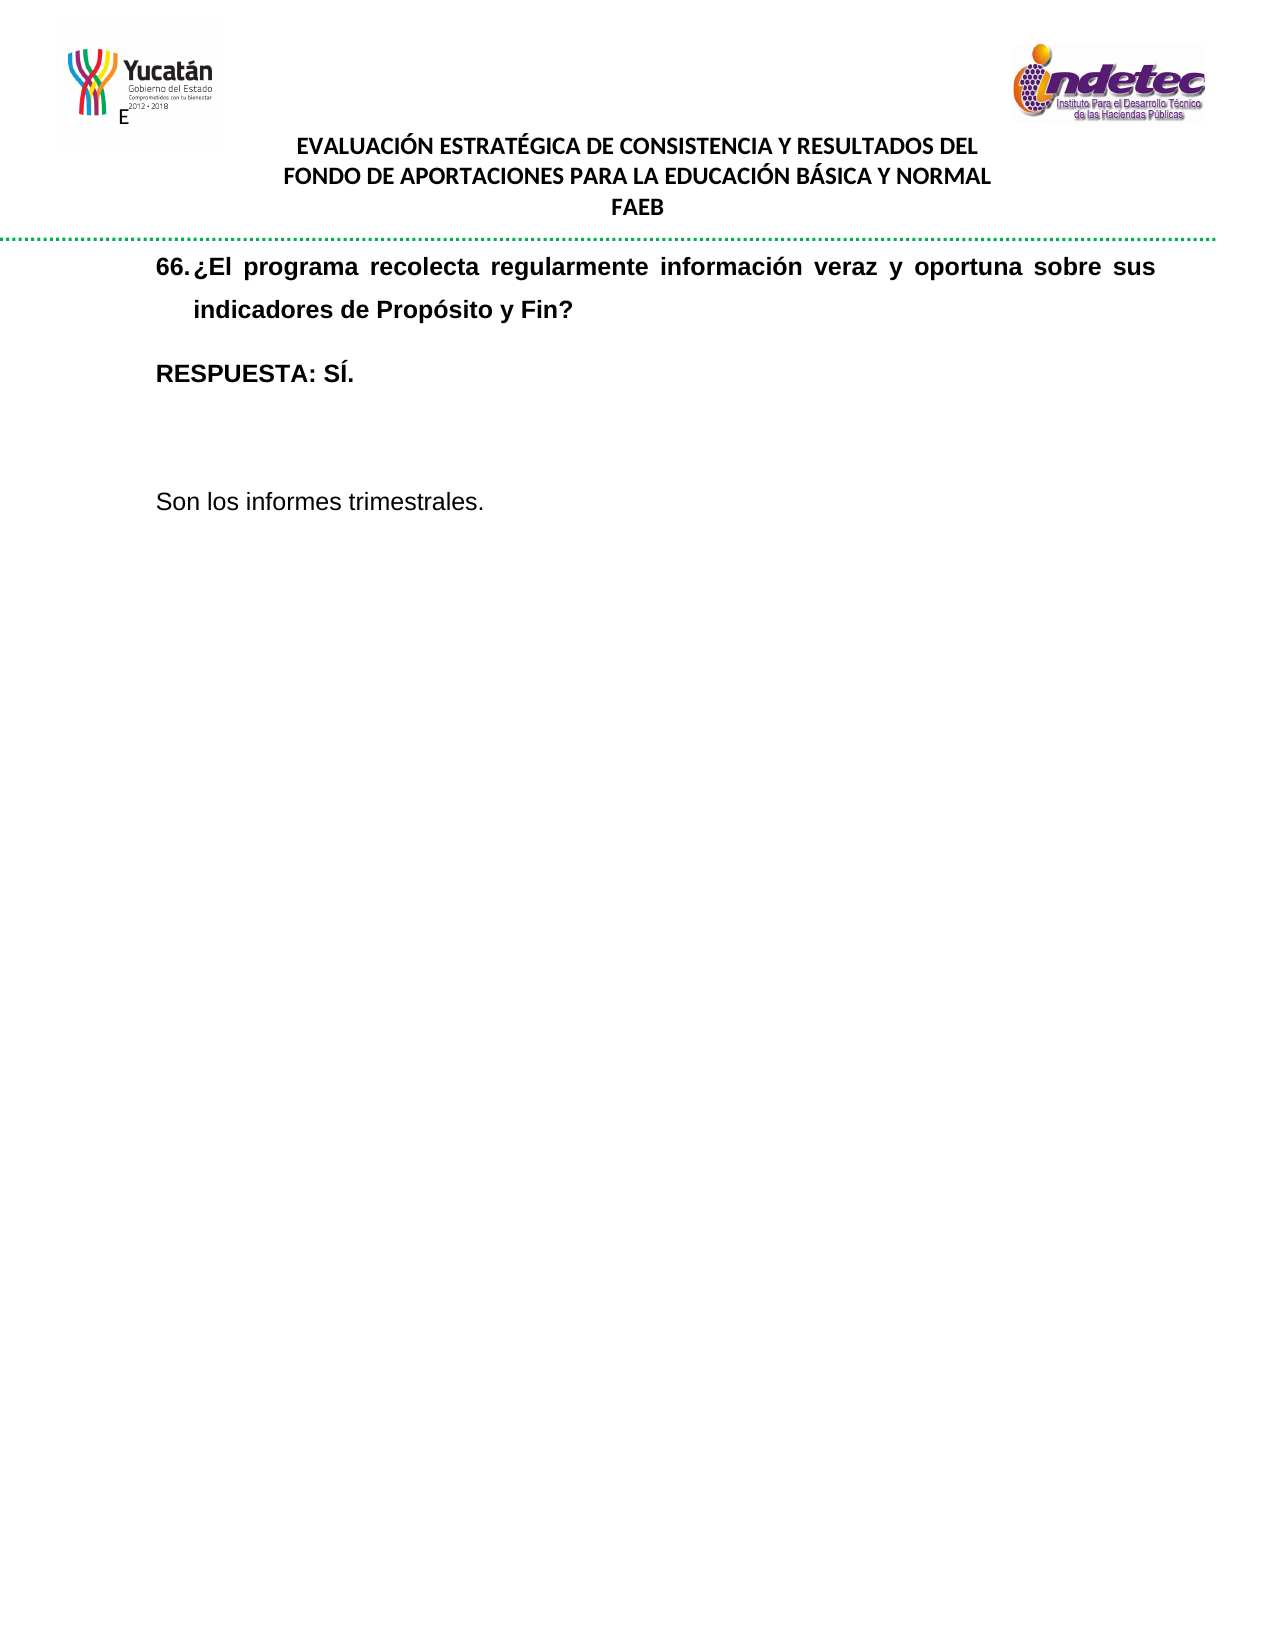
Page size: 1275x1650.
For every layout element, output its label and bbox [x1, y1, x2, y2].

picture [1013, 44, 1205, 124]
picture [53, 15, 226, 149]
